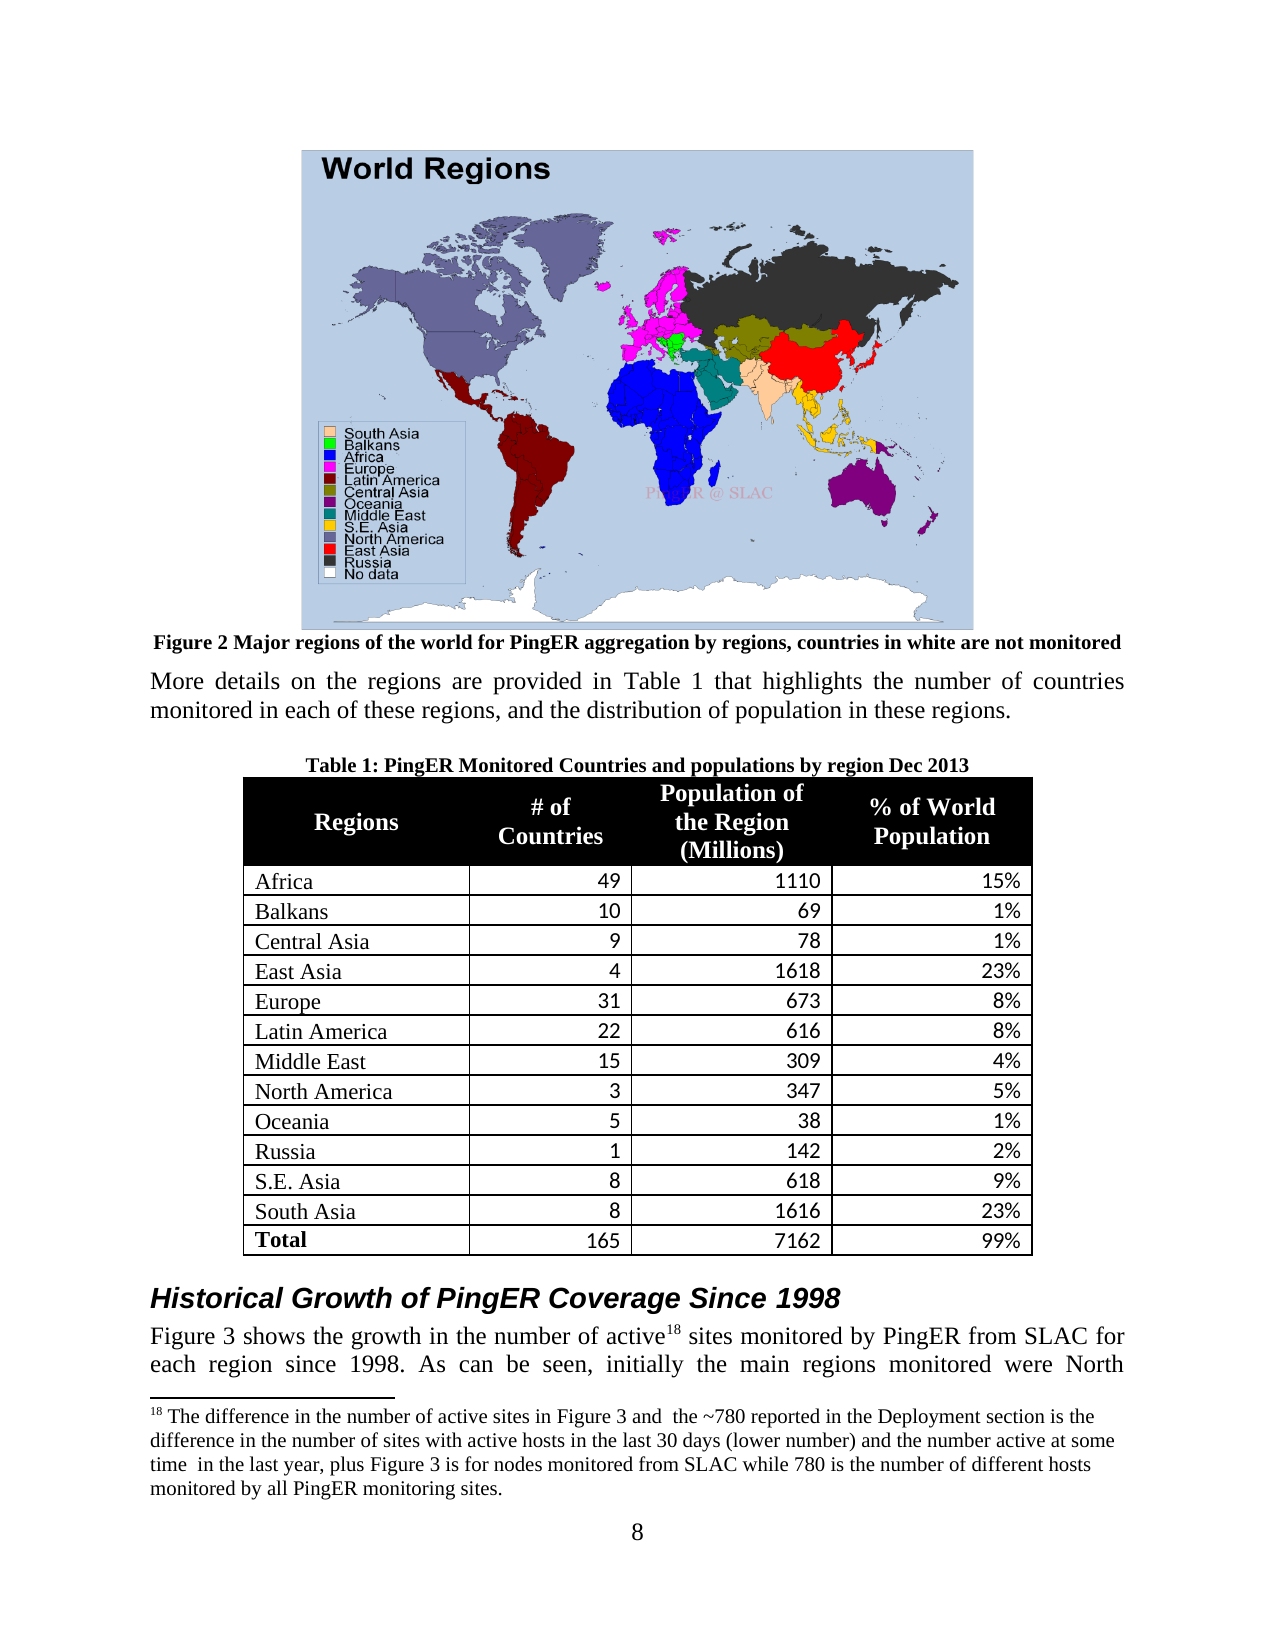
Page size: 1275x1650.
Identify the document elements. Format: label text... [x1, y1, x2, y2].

table_cell 99% [833, 1226, 1031, 1254]
table_cell 78 [632, 926, 831, 954]
table_cell 618 [632, 1166, 831, 1194]
table_cell 1% [833, 1106, 1031, 1134]
table_cell 165 [470, 1226, 631, 1254]
table_cell 8% [833, 1016, 1031, 1044]
table_cell 1 [470, 1136, 631, 1164]
text More details on the regions are provided in Table 1 that highlights the number of countries monitored in each of these regions, and the distribution of population in these regions. [150, 666, 1125, 724]
table_cell 15% [833, 866, 1031, 894]
subtitle Historical Growth of PingER Coverage Since 1998 [150, 1281, 1125, 1314]
table_cell 142 [632, 1136, 831, 1164]
table_cell 8 [470, 1196, 631, 1224]
table_cell Oceania [244, 1106, 469, 1134]
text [150, 1321, 1125, 1378]
table_cell 309 [632, 1046, 831, 1074]
table_cell 673 [632, 986, 831, 1014]
table_header Regions [244, 778, 469, 864]
table_cell 31 [470, 986, 631, 1014]
table_cell [244, 926, 469, 954]
table_cell 1616 [632, 1196, 831, 1224]
table_cell 69 [632, 896, 831, 924]
table_cell 15 [470, 1046, 631, 1074]
table_cell 23% [833, 956, 1031, 984]
table_cell Total [244, 1226, 469, 1254]
table_cell 22 [470, 1016, 631, 1044]
table_cell [244, 1046, 469, 1074]
table_cell [244, 1076, 469, 1104]
table_cell S.E. [244, 1166, 469, 1194]
table_cell 8% [833, 986, 1031, 1014]
table_cell 8 [470, 1166, 631, 1194]
table_cell Balkans [244, 896, 469, 924]
table_cell 49 [470, 866, 631, 894]
table_cell [244, 1136, 469, 1164]
table_cell 10 [470, 896, 631, 924]
table_cell 23% [833, 1196, 1031, 1224]
table_cell 9% [833, 1166, 1031, 1194]
table_cell 7162 [632, 1226, 831, 1254]
table_cell [244, 1196, 469, 1224]
table_header Population of the Region (Millions) [632, 778, 831, 864]
table_cell 1% [833, 926, 1031, 954]
table_cell 38 [632, 1106, 831, 1134]
table_cell [244, 956, 469, 984]
table_cell 3 [470, 1076, 631, 1104]
table_cell 347 [632, 1076, 831, 1104]
table_header % of World Population [833, 778, 1031, 864]
table_cell [244, 1016, 469, 1044]
table_cell 1618 [632, 956, 831, 984]
text Table 1: PingER Monitored Countries and populations by region Dec 2013 [150, 752, 1125, 777]
table_cell 5% [833, 1076, 1031, 1104]
table_cell [244, 866, 469, 894]
table_cell [244, 986, 469, 1014]
picture [301, 150, 974, 630]
table_cell 4% [833, 1046, 1031, 1074]
table_cell 616 [632, 1016, 831, 1044]
table_cell 1% [833, 896, 1031, 924]
table_cell 9 [470, 926, 631, 954]
table_cell 4 [470, 956, 631, 984]
table_cell 5 [470, 1106, 631, 1134]
table_cell 1110 [632, 866, 831, 894]
table_cell 2% [833, 1136, 1031, 1164]
table_header # of Countries [470, 778, 631, 864]
text Figure 2 Major regions of the world for PingER aggregation by regions, countries in white are not monitored [150, 630, 1125, 654]
